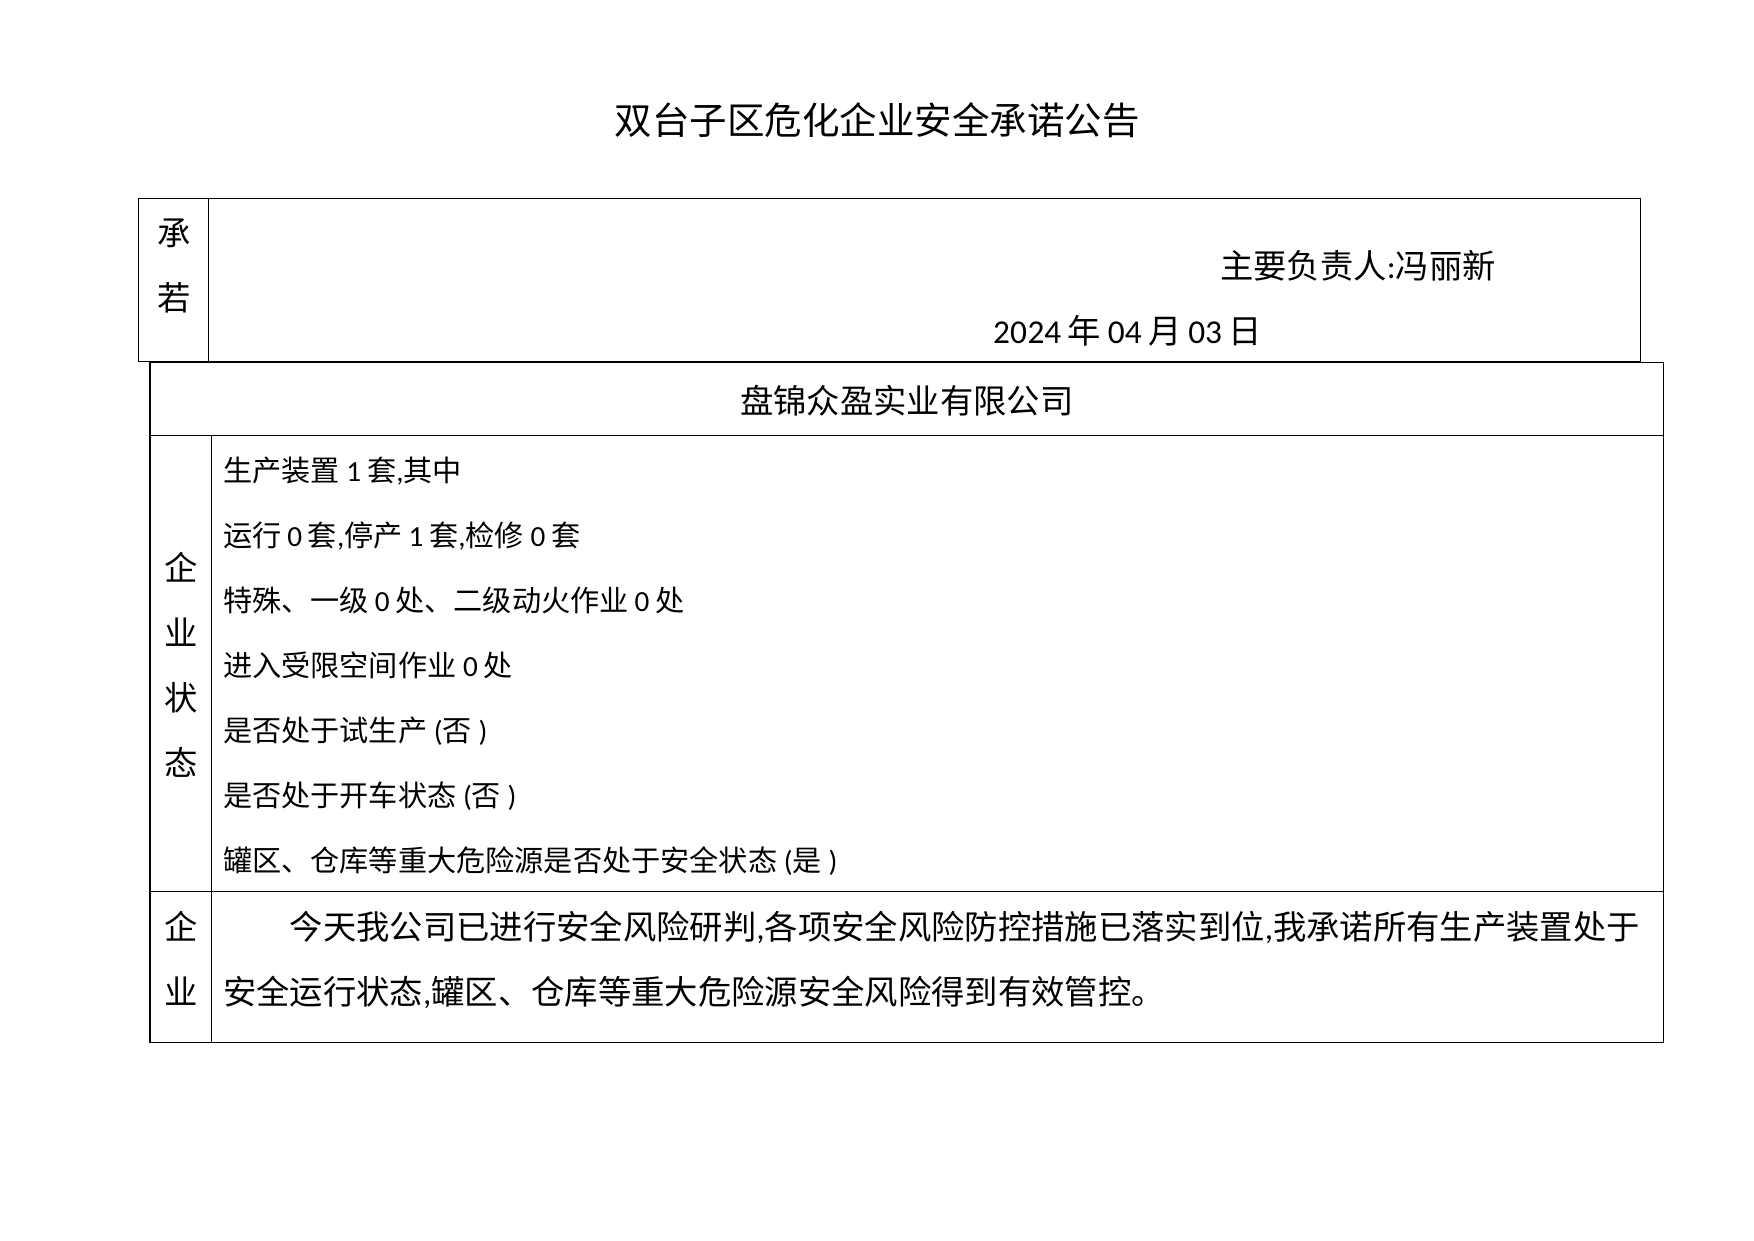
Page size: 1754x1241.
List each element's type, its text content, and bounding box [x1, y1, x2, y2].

table_cell 生产装置 1套,其中 运行0套,停产1套,检修 0套 特殊、一级0处、二级动火作业0处 进入受限空间作业 0处 是否处于试生产 (否 ) 是否处于开车状态 (否 ) 罐区、仓库等重大危险源是否处于安全状态 (是 ) [212, 436, 1663, 891]
table_cell 企业状态 [151, 436, 211, 891]
table_cell 企业承若 [139, 199, 208, 361]
table_cell 企业承若 [151, 892, 211, 1042]
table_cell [209, 199, 1640, 361]
table_header 盘锦众盈实业有限公司 [151, 363, 1663, 435]
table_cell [212, 892, 1663, 1042]
